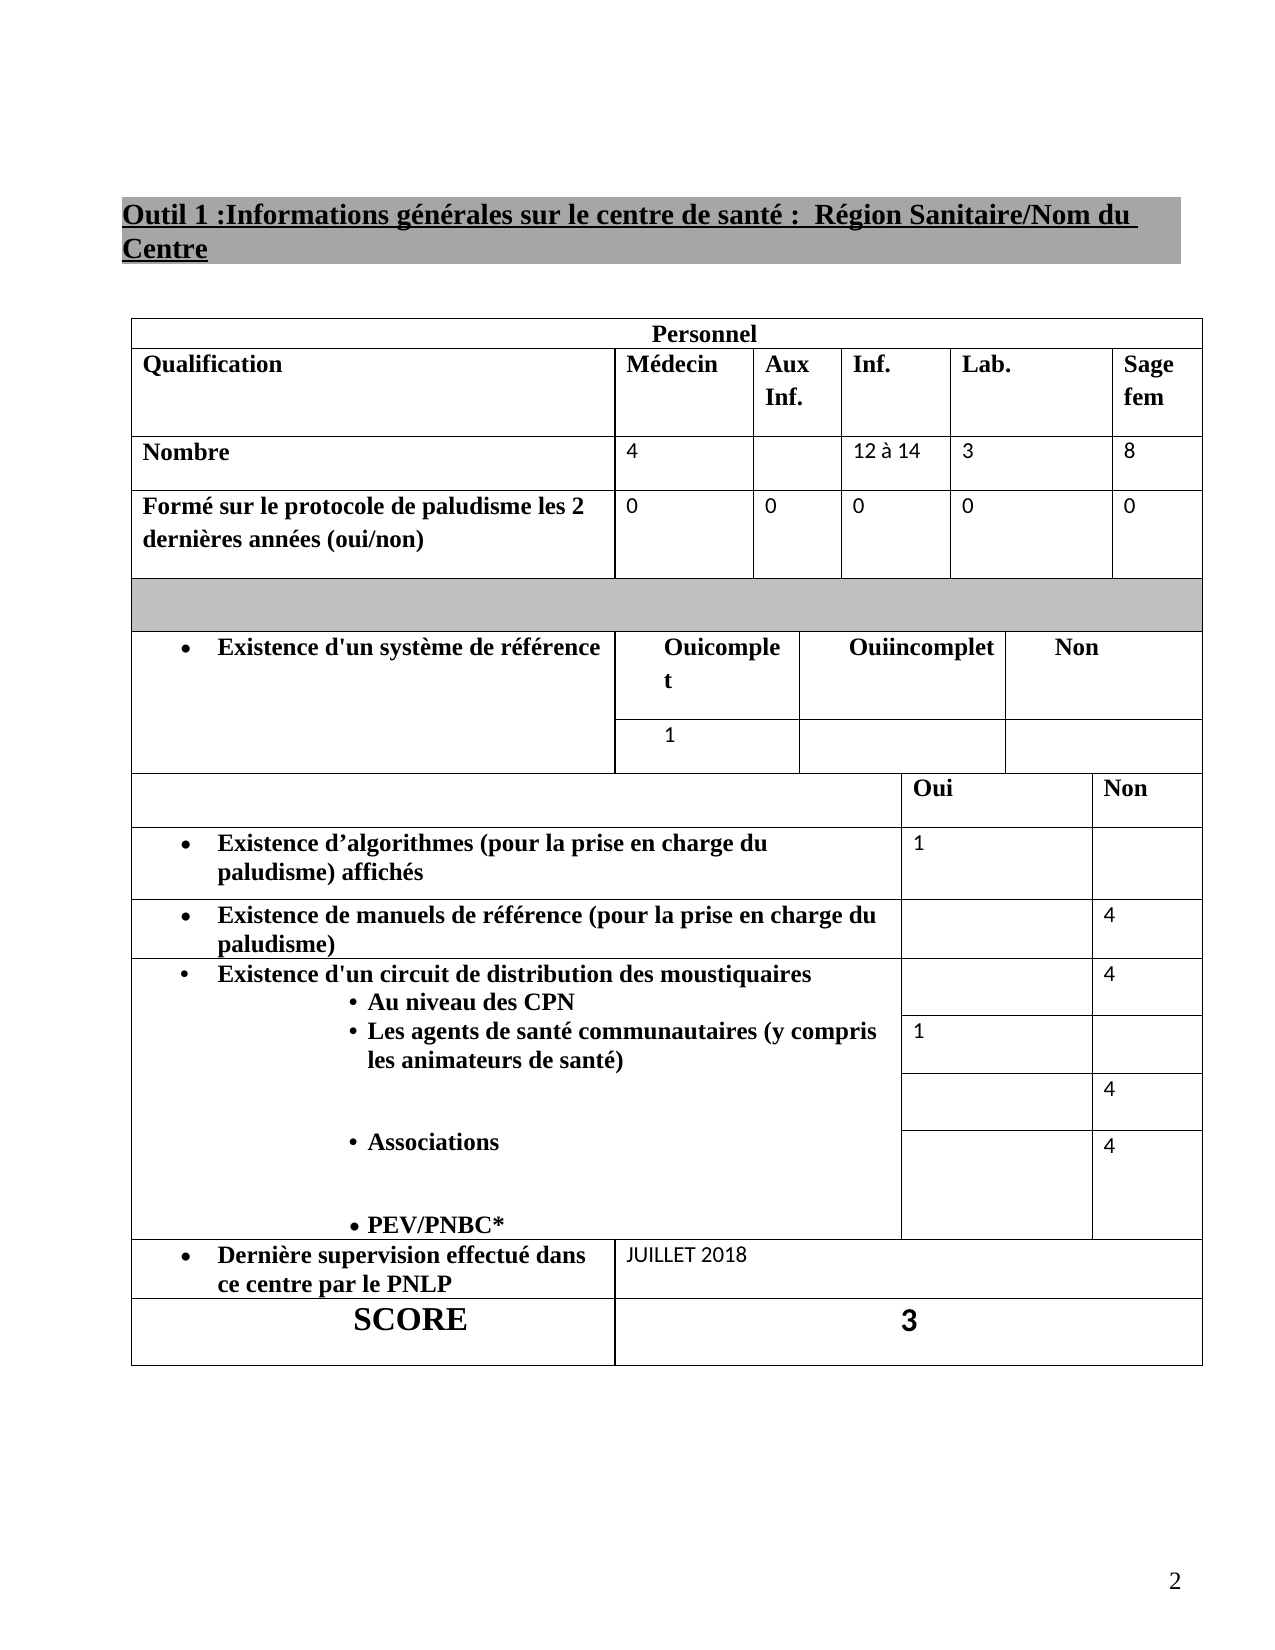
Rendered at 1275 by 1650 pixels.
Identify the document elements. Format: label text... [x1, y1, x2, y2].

table_cell [132, 579, 1202, 631]
table_cell 0 [616, 491, 753, 577]
table_header Personnel [132, 319, 1202, 348]
table_cell 1 [616, 720, 799, 772]
table_cell Non [1093, 774, 1202, 827]
table_cell Sage fem [1113, 349, 1202, 436]
table_cell 4 [1093, 1131, 1202, 1239]
table_cell 8 [1113, 437, 1202, 490]
table_cell 0 [754, 491, 841, 577]
table_cell 0 [951, 491, 1112, 577]
table_cell 12 à 14 [842, 437, 950, 490]
table_cell [754, 437, 841, 490]
table_cell Inf. [842, 349, 950, 436]
table_cell 4 [1093, 959, 1202, 1015]
table_cell Ouiincomplet [800, 632, 1005, 719]
table_cell 0 [842, 491, 950, 577]
table_cell Médecin [616, 349, 753, 436]
table_cell Dernière supervision effectué dans ce centre par le PNLP [132, 1240, 614, 1298]
table_cell 1 [902, 828, 1092, 899]
table_cell [132, 774, 901, 827]
table_cell 4 [616, 437, 753, 490]
table_cell [1006, 720, 1202, 772]
table_cell Nombre [132, 437, 614, 490]
table_cell Aux Inf. [754, 349, 841, 436]
table_cell 0 [1113, 491, 1202, 577]
table_cell [800, 720, 1005, 772]
table_cell 3 [616, 1299, 1202, 1364]
table_cell [1093, 1016, 1202, 1073]
table_cell 1 [902, 1016, 1092, 1073]
table_cell JUILLET 2018 [616, 1240, 1202, 1298]
text Outil 1 :Informations générales sur le centre de santé : Région Sanitaire/Nom du Centre [122, 197, 1181, 264]
table_cell SCORE [132, 1299, 614, 1364]
table_cell [902, 959, 1092, 1015]
table_cell 3 [951, 437, 1112, 490]
table_cell Existence d'un système de référence [132, 632, 614, 772]
table_cell Non [1006, 632, 1202, 719]
table_cell Existence de manuels de référence (pour la prise en charge du paludisme) [132, 900, 901, 958]
table_cell Ouicomplet [616, 632, 799, 719]
table_cell Formé sur le protocole de paludisme les 2 dernières années (oui/non) [132, 491, 614, 577]
table_cell [902, 1074, 1092, 1130]
table_cell [1093, 828, 1202, 899]
table_cell Qualification [132, 349, 614, 436]
table_cell 4 [1093, 900, 1202, 958]
table_cell Oui [902, 774, 1092, 827]
table_cell [902, 1131, 1092, 1239]
table_cell Lab. [951, 349, 1112, 436]
table_cell Existence d'un circuit de distribution des moustiquaires Au niveau des CPN Les agents de santé communautaires (y compris les animateurs de santé) Associations PEV/PNBC* [132, 959, 901, 1239]
table_cell Existence d’algorithmes (pour la prise en charge du paludisme) affichés [132, 828, 901, 899]
table_cell [902, 900, 1092, 958]
table_cell 4 [1093, 1074, 1202, 1130]
